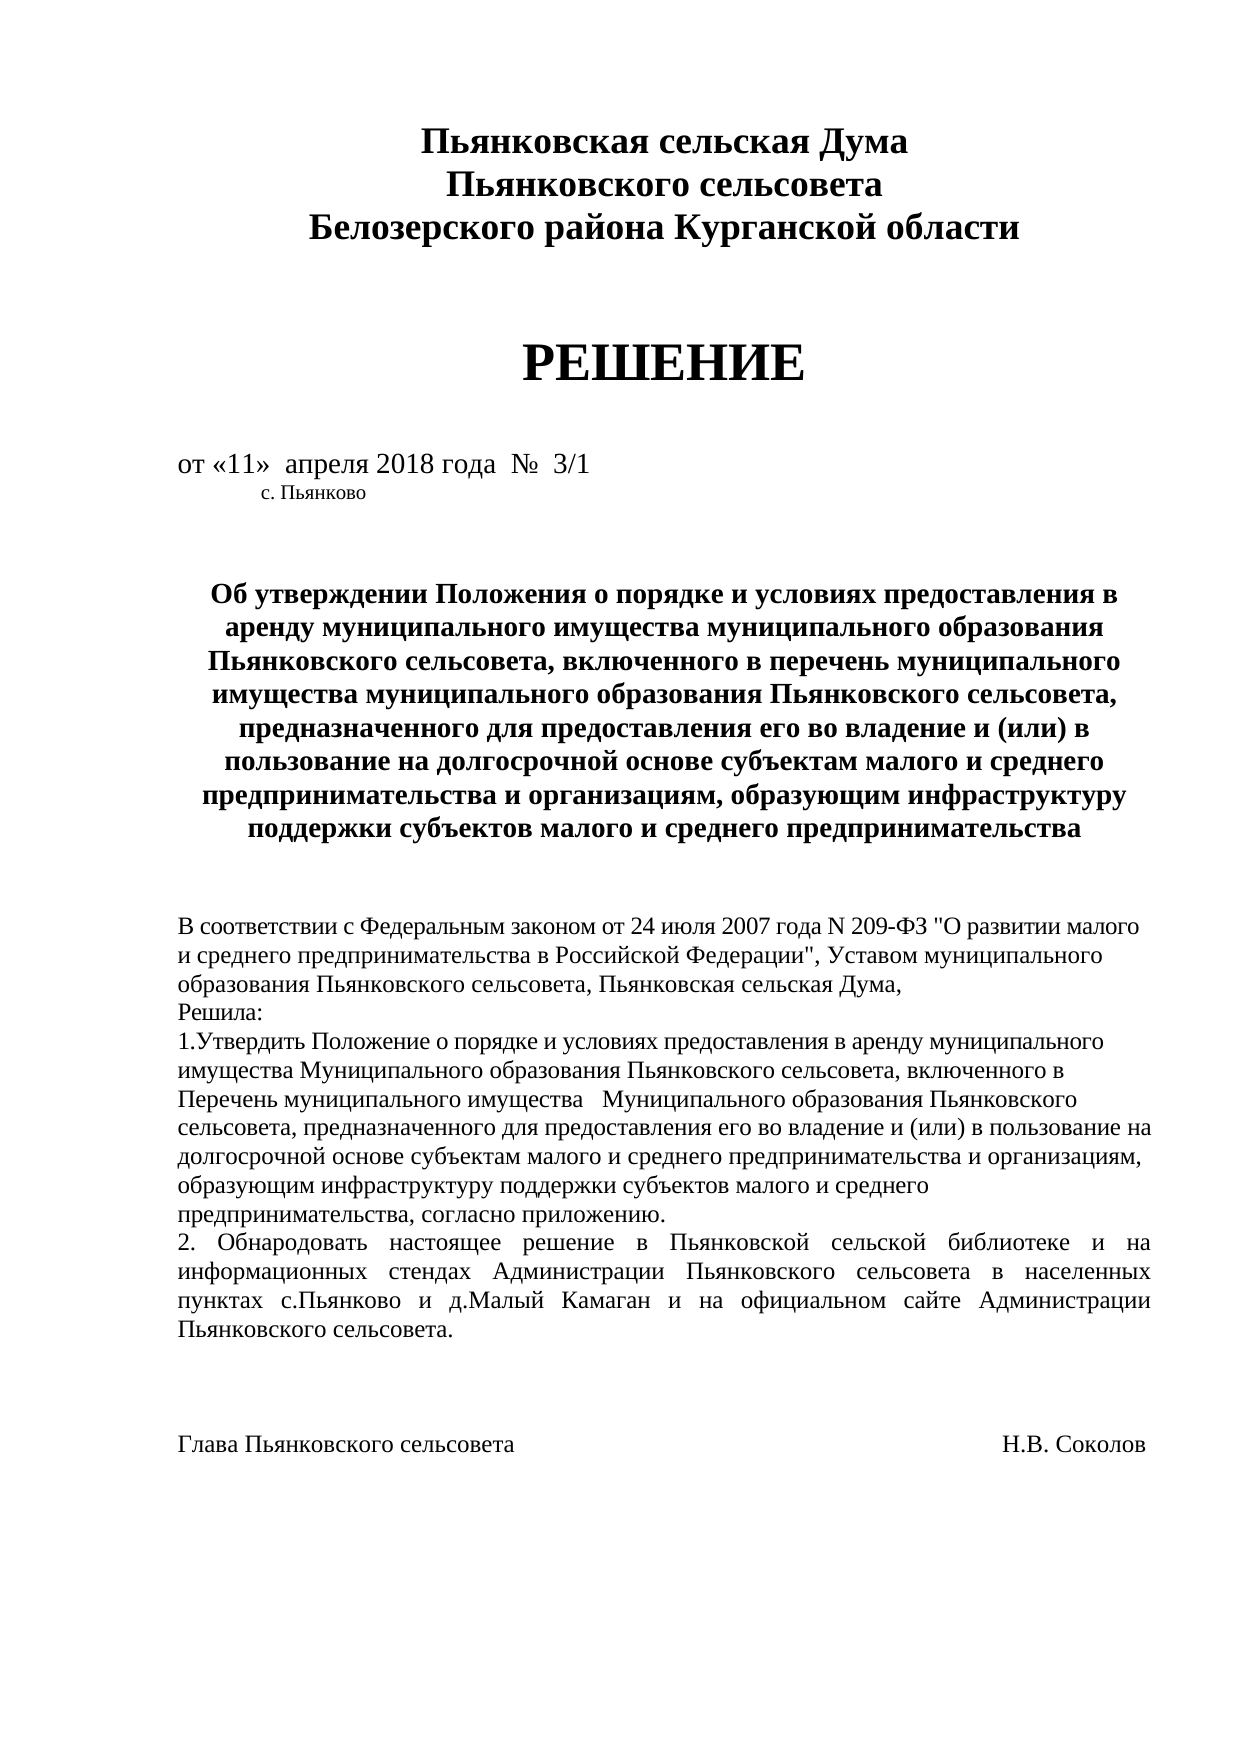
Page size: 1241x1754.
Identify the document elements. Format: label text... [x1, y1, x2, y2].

text РЕШЕНИЕ [177, 330, 1152, 392]
text с. Пьянково [177, 479, 1152, 504]
text Решила: [177, 997, 1152, 1026]
text Белозерского района Курганской области [177, 204, 1152, 247]
text В соответствии с Федеральным законом от 24 июля 2007 года N 209-ФЗ "О развитии малого и среднего предпринимательства в Российской Федерации", Уставом муниципального образования Пьянковского сельсовета, Пьянковская сельская Дума, [177, 911, 1152, 997]
text от «11» апреля 2018 года № 3/1 [177, 446, 1152, 479]
text 1.Утвердить Положение о порядке и условиях предоставления в аренду муниципального имущества Муниципального образования Пьянковского сельсовета, включенного в Перечень муниципального имущества Муниципального образования Пьянковского сельсовета, предназначенного для предоставления его во владение и (или) в пользование на долгосрочной основе субъектам малого и среднего предпринимательства и организациям, образующим инфраструктуру поддержки субъектов малого и среднего предпринимательства, согласно приложению. [177, 1026, 1152, 1227]
text Пьянковская сельская Дума [177, 118, 1152, 161]
text Глава Пьянковского сельсовета Н.В. Соколов [177, 1429, 1152, 1457]
text Об утверждении Положения о порядке и условиях предоставления в аренду муниципального имущества муниципального образования Пьянковского сельсовета, включенного в перечень муниципального имущества муниципального образования Пьянковского сельсовета, предназначенного для предоставления его во владение и (или) в пользование на долгосрочной основе субъектам малого и среднего предпринимательства и организациям, образующим инфраструктуру поддержки субъектов малого и среднего предпринимательства [177, 576, 1152, 844]
text 2. Обнародовать настоящее решение в Пьянковской сельской библиотеке и на информационных стендах Администрации Пьянковского сельсовета в населенных пунктах с.Пьянково и д.Малый Камаган и на официальном сайте Администрации Пьянковского сельсовета. [177, 1227, 1152, 1342]
text Пьянковского сельсовета [177, 161, 1152, 204]
